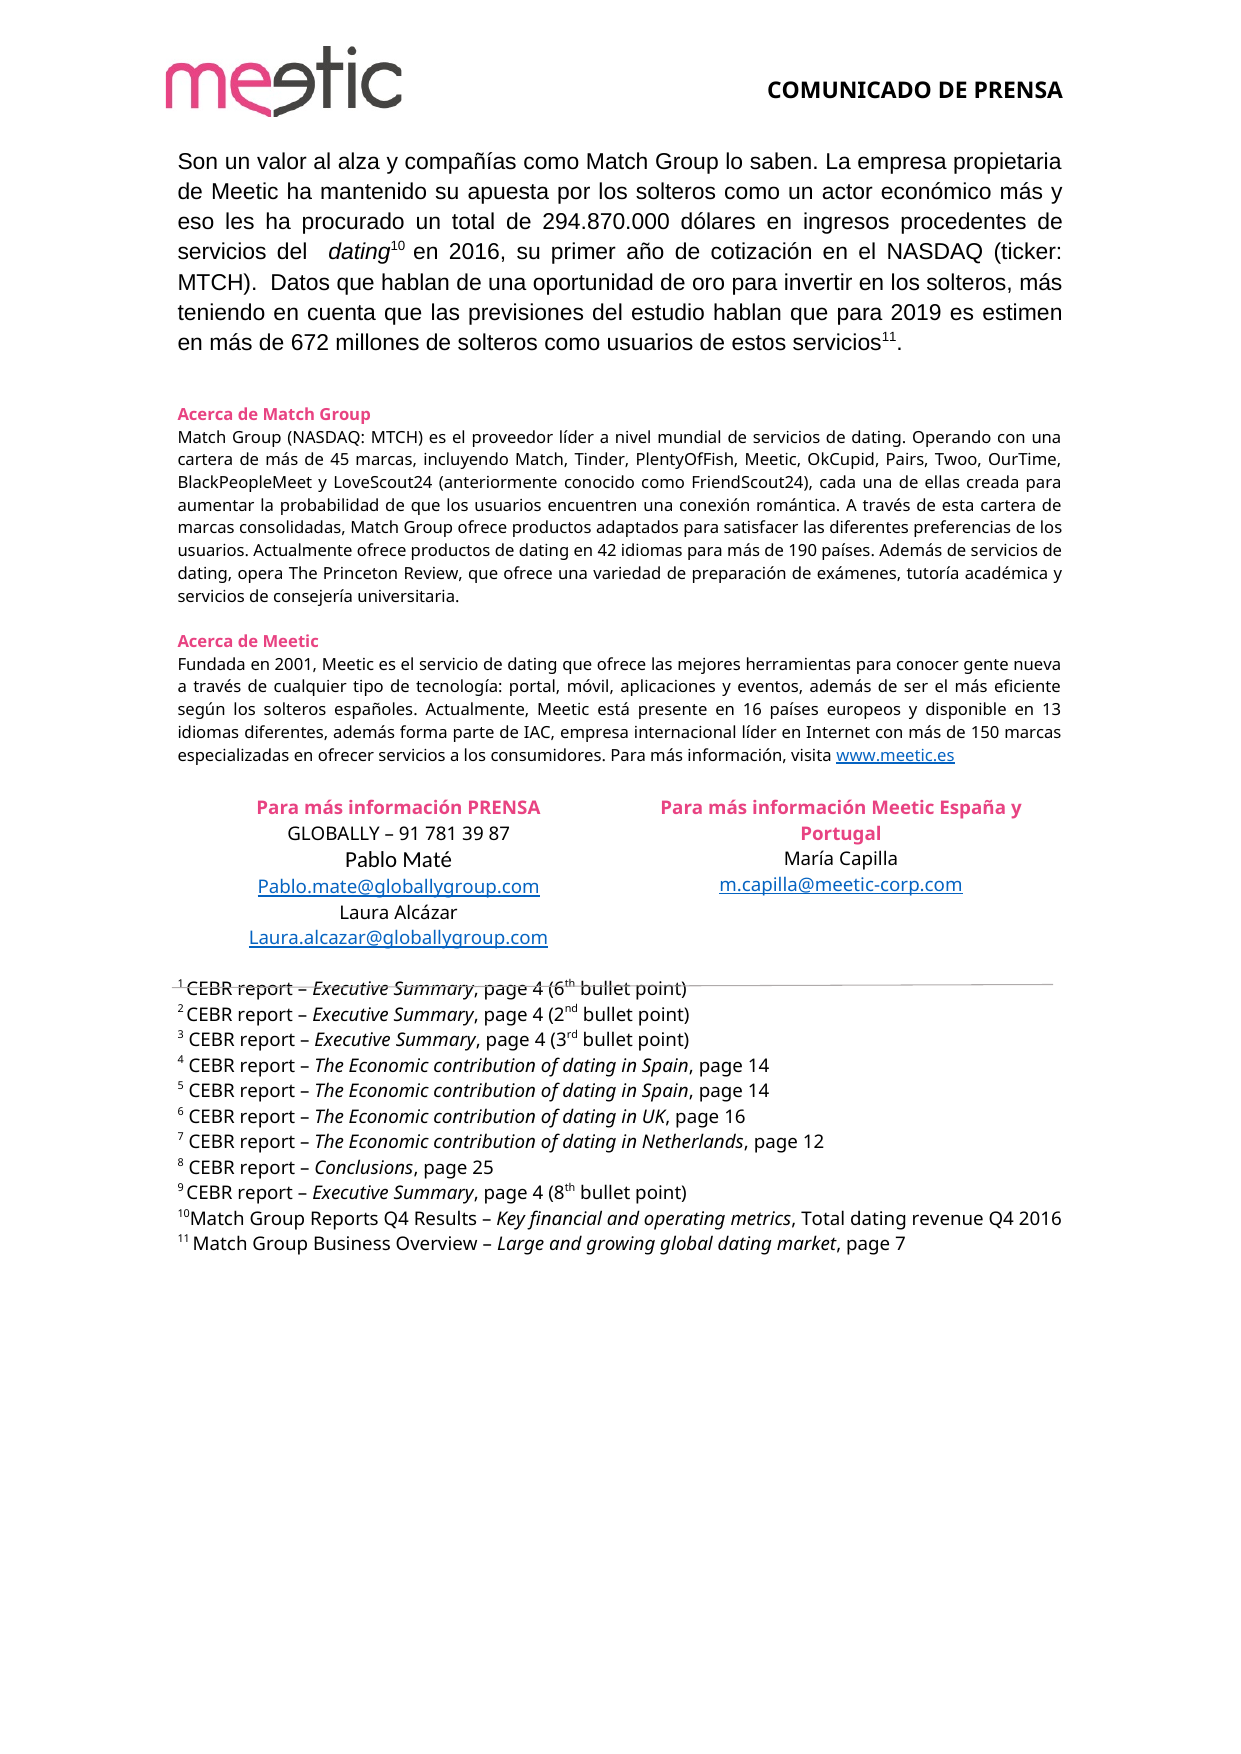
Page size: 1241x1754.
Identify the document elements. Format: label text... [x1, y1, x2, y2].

text 7 CEBR report – The Economic contribution of dating in Netherlands, page 12 [177, 1129, 1063, 1154]
text 4 CEBR report – The Economic contribution of dating in Spain, page 14 [177, 1052, 1063, 1078]
text 1 CEBR report – Executive Summary, page 4 (6th bullet point) [177, 976, 1063, 1001]
list Son un valor al alza y compañías como Match Group lo saben. La empresa propietaria de Meetic ha mantenido su apuesta por los solteros como un actor económico más y eso les ha procurado un total de 294.870.000 dólares en ingresos procedentes de servicios del dating10 en 2016, su primer año de cotización en el NASDAQ (ticker: MTCH). Datos que hablan de una oportunidad de oro para invertir en los solteros, más teniendo en cuenta que las previsiones del estudio hablan que para 2019 es estimen en más de 672 millones de solteros como usuarios de estos servicios11. [177, 148, 1063, 355]
text 8 CEBR report – Conclusions, page 25 [177, 1154, 1063, 1180]
text Acerca de Meetic [177, 630, 1063, 652]
text 11 Match Group Business Overview – Large and growing global dating market, page 7 [177, 1231, 1063, 1256]
text 6 CEBR report – The Economic contribution of dating in UK, page 16 [177, 1103, 1063, 1129]
text 2 CEBR report – Executive Summary, page 4 (2nd bullet point) [177, 1001, 1063, 1027]
picture [164, 46, 402, 116]
text 10Match Group Reports Q4 Results – Key financial and operating metrics, Total dating revenue Q4 2016 [177, 1205, 1063, 1231]
text 5 CEBR report – The Economic contribution of dating in Spain, page 14 [177, 1078, 1063, 1103]
text 3 CEBR report – Executive Summary, page 4 (3rd bullet point) [177, 1027, 1063, 1052]
table_header Para más información Meetic España y Portugal María Capilla m.capilla@meetic-corp.com [620, 794, 1062, 976]
text Acerca de Match Group [177, 403, 1063, 425]
table_header Para más información PRENSA GLOBALLY – 91 781 39 87 Pablo Maté Pablo.mate@globallygroup.com Laura Alcázar Laura.alcazar@globallygroup.com [177, 794, 619, 976]
text Match Group (NASDAQ: MTCH) es el proveedor líder a nivel mundial de servicios de dating. Operando con una cartera de más de 45 marcas, incluyendo Match, Tinder, PlentyOfFish, Meetic, OkCupid, Pairs, Twoo, OurTime, BlackPeopleMeet y LoveScout24 (anteriormente conocido como FriendScout24), cada una de ellas creada para aumentar la probabilidad de que los usuarios encuentren una conexión romántica. A través de esta cartera de marcas consolidadas, Match Group ofrece productos adaptados para satisfacer las diferentes preferencias de los usuarios. Actualmente ofrece productos de dating en 42 idiomas para más de 190 países. Además de servicios de dating, opera The Princeton Review, que ofrece una variedad de preparación de exámenes, tutoría académica y servicios de consejería universitaria. [177, 425, 1063, 607]
text 9 CEBR report – Executive Summary, page 4 (8th bullet point) [177, 1180, 1063, 1205]
text Fundada en 2001, Meetic es el servicio de dating que ofrece las mejores herramientas para conocer gente nueva a través de cualquier tipo de tecnología: portal, móvil, aplicaciones y eventos, además de ser el más eficiente según los solteros españoles. Actualmente, Meetic está presente en 16 países europeos y disponible en 13 idiomas diferentes, además forma parte de IAC, empresa internacional líder en Internet con más de 150 marcas especializadas en ofrecer servicios a los consumidores. Para más información, visita www.meetic.es [177, 652, 1063, 766]
